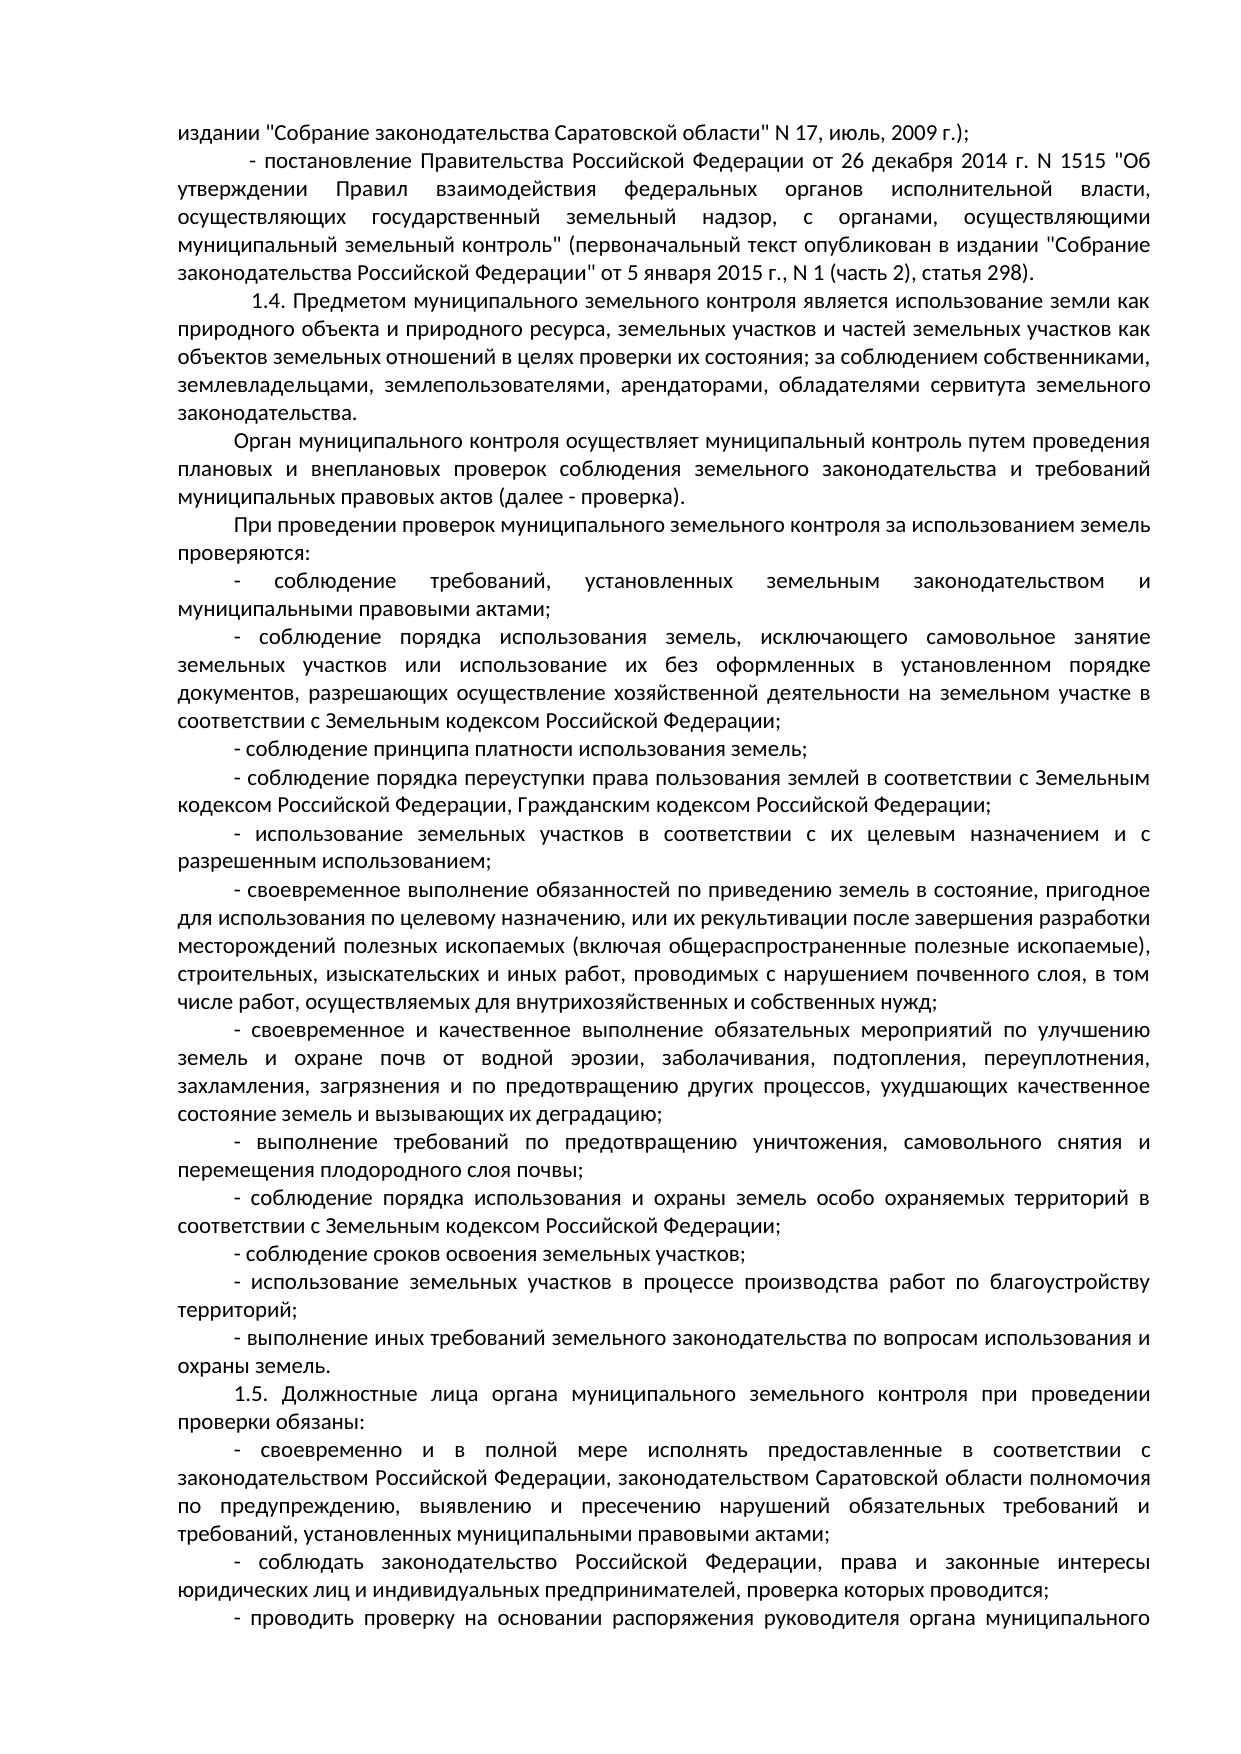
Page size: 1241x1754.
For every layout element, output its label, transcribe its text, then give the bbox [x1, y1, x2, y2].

text - постановление Правительства Российской Федерации от 26 декабря 2014 г. N 1515 "Об утверждении Правил взаимодействия федеральных органов исполнительной власти, осуществляющих государственный земельный надзор, с органами, осуществляющими муниципальный земельный контроль" (первоначальный текст опубликован в издании "Собрание законодательства Российской Федерации" от 5 января 2015 г., N 1 (часть 2), статья 298). [177, 146, 1152, 286]
text - соблюдение требований, установленных земельным законодательством и муниципальными правовыми актами; [177, 566, 1152, 622]
text Орган муниципального контроля осуществляет муниципальный контроль путем проведения плановых и внеплановых проверок соблюдения земельного законодательства и требований муниципальных правовых актов (далее - проверка). [177, 426, 1152, 510]
text - выполнение требований по предотвращению уничтожения, самовольного снятия и перемещения плодородного слоя почвы; [177, 1127, 1152, 1183]
text - соблюдение сроков освоения земельных участков; [177, 1239, 1152, 1267]
text - соблюдение порядка использования земель, исключающего самовольное занятие земельных участков или использование их без оформленных в установленном порядке документов, разрешающих осуществление хозяйственной деятельности на земельном участке в соответствии с Земельным кодексом Российской Федерации; [177, 622, 1152, 734]
text 1.4. Предметом муниципального земельного контроля является использование земли как природного объекта и природного ресурса, земельных участков и частей земельных участков как объектов земельных отношений в целях проверки их состояния; за соблюдением собственниками, землевладельцами, землепользователями, арендаторами, обладателями сервитута земельного законодательства. [177, 286, 1152, 426]
text - соблюдение порядка использования и охраны земель особо охраняемых территорий в соответствии с Земельным кодексом Российской Федерации; [177, 1183, 1152, 1239]
text - своевременное и качественное выполнение обязательных мероприятий по улучшению земель и охране почв от водной эрозии, заболачивания, подтопления, переуплотнения, захламления, загрязнения и по предотвращению других процессов, ухудшающих качественное состояние земель и вызывающих их деградацию; [177, 1015, 1152, 1127]
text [177, 118, 1152, 146]
text - выполнение иных требований земельного законодательства по вопросам использования и охраны земель. [177, 1323, 1152, 1379]
text - соблюдать законодательство Российской Федерации, права и законные интересы юридических лиц и индивидуальных предпринимателей, проверка которых проводится; [177, 1547, 1152, 1603]
text При проведении проверок муниципального земельного контроля за использованием земель проверяются: [177, 510, 1152, 566]
text - соблюдение порядка переуступки права пользования землей в соответствии с Земельным кодексом Российской Федерации, Гражданским кодексом Российской Федерации; [177, 763, 1152, 819]
text - своевременное выполнение обязанностей по приведению земель в состояние, пригодное для использования по целевому назначению, или их рекультивации после завершения разработки месторождений полезных ископаемых (включая общераспространенные полезные ископаемые), строительных, изыскательских и иных работ, проводимых с нарушением почвенного слоя, в том числе работ, осуществляемых для внутрихозяйственных и собственных нужд; [177, 875, 1152, 1015]
text - своевременно и в полной мере исполнять предоставленные в соответствии с законодательством Российской Федерации, законодательством Саратовской области полномочия по предупреждению, выявлению и пресечению нарушений обязательных требований и требований, установленных муниципальными правовыми актами; [177, 1435, 1152, 1547]
text 1.5. Должностные лица органа муниципального земельного контроля при проведении проверки обязаны: [177, 1379, 1152, 1435]
text - использование земельных участков в процессе производства работ по благоустройству территорий; [177, 1267, 1152, 1323]
text - соблюдение принципа платности использования земель; [177, 734, 1152, 763]
text - использование земельных участков в соответствии с их целевым назначением и с разрешенным использованием; [177, 819, 1152, 875]
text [177, 1603, 1152, 1631]
